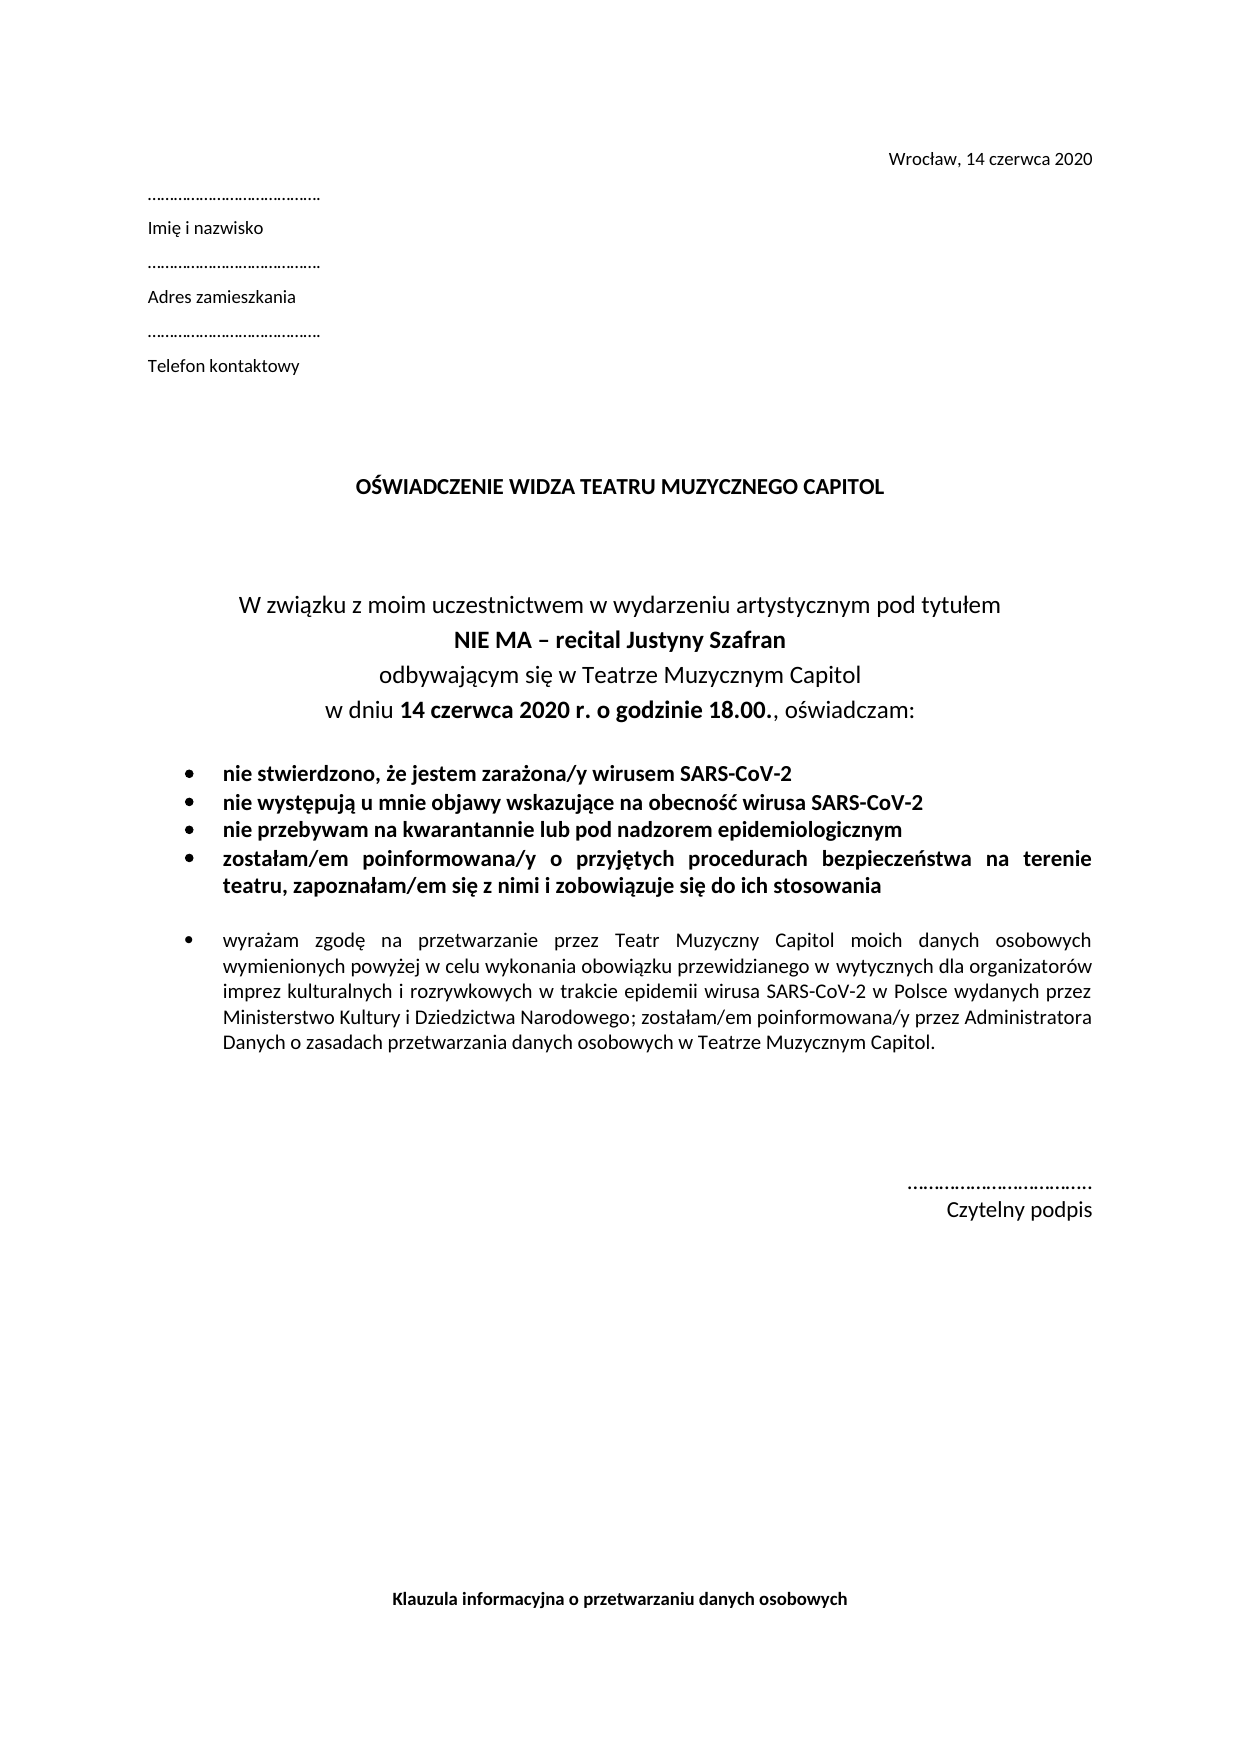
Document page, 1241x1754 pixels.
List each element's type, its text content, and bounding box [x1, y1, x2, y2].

list nie stwierdzono, że jestem zarażona/y wirusem SARS-CoV-2 [185, 759, 1093, 788]
text Wrocław, 14 czerwca 2020 [148, 148, 1093, 171]
text w dniu 14 czerwca 2020 r. o godzinie 18.00., oświadczam: [148, 694, 1093, 725]
list nie występują u mnie objawy wskazujące na obecność wirusa SARS-CoV-2 [185, 788, 1093, 816]
text Czytelny podpis [148, 1195, 1093, 1223]
text Adres zamieszkania [148, 285, 1093, 308]
text W związku z moim uczestnictwem w wydarzeniu artystycznym pod tytułem [148, 589, 1093, 620]
list wyrażam zgodę na przetwarzanie przez Teatr Muzyczny Capitol moich danych osobowych wymienionych powyżej w celu wykonania obowiązku przewidzianego w wytycznych dla organizatorów imprez kulturalnych i rozrywkowych w trakcie epidemii wirusa SARS-CoV-2 w Polsce wydanych przez Ministerstwo Kultury i Dziedzictwa Narodowego; zostałam/em poinformowana/y przez Administratora Danych o zasadach przetwarzania danych osobowych w Teatrze Muzycznym Capitol. [185, 928, 1093, 1055]
text NIE MA – recital Justyny Szafran [148, 624, 1093, 655]
text …………………………………. [148, 182, 1093, 205]
text …………………………………. [148, 319, 1093, 342]
text OŚWIADCZENIE WIDZA TEATRU MUZYCZNEGO CAPITOL [148, 472, 1093, 500]
text Klauzula informacyjna o przetwarzaniu danych osobowych [148, 1587, 1093, 1610]
text odbywającym się w Teatrze Muzycznym Capitol [148, 659, 1093, 690]
text Imię i nazwisko [148, 216, 1093, 239]
text Telefon kontaktowy [148, 354, 1093, 377]
list nie przebywam na kwarantannie lub pod nadzorem epidemiologicznym [185, 816, 1093, 844]
text …………………………….. [148, 1167, 1093, 1195]
list zostałam/em poinformowana/y o przyjętych procedurach bezpieczeństwa na terenie teatru, zapoznałam/em się z nimi i zobowiązuje się do ich stosowania [185, 844, 1093, 900]
text …………………………………. [148, 251, 1093, 274]
